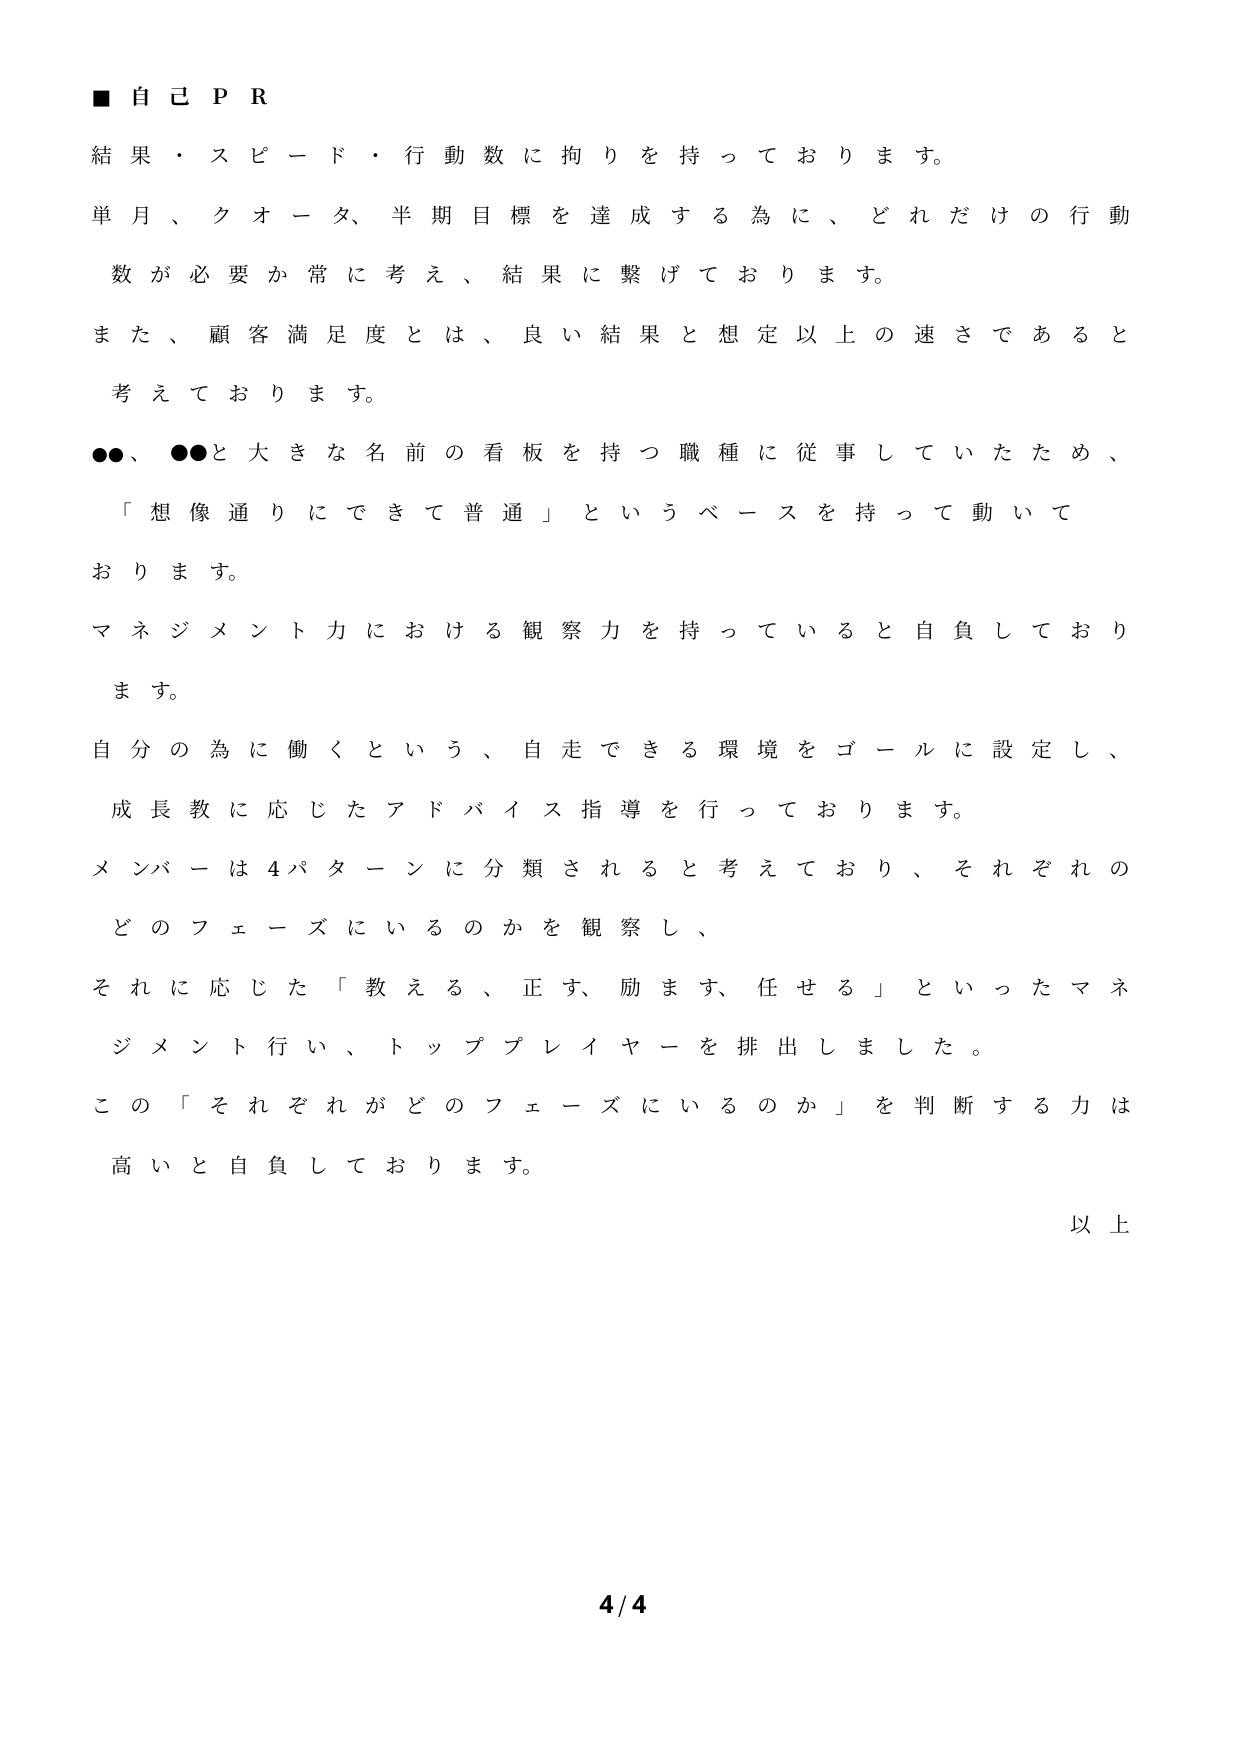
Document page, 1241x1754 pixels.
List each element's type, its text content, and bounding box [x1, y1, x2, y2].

text また、顧客満足度とは、良い結果と想定以上の速さであると考えております。 [91, 303, 1149, 422]
text おります。 [91, 541, 1149, 600]
text 単月、クオータ、半期目標を達成する為に、どれだけの行動数が必要か常に考え、結果に繋げております。 [91, 184, 1149, 303]
text ●●、●●と大きな名前の看板を持つ職種に従事していたため、「想像通りにできて普通」というベースを持って動いて [91, 422, 1149, 541]
text それに応じた「教える、正す、励ます、任せる」といったマネジメント行い、トッププレイヤーを排出しました。 [91, 956, 1149, 1075]
text マネジメント力における観察力を持っていると自負しております。 [91, 600, 1149, 719]
text この「それぞれがどのフェーズにいるのか」を判断する力は高いと自負しております。 [91, 1075, 1149, 1194]
text ■自己ＰＲ [91, 66, 1149, 125]
text メンバーは4パターンに分類されると考えており、それぞれのどのフェーズにいるのかを観察し、 [91, 838, 1149, 956]
text 自分の為に働くという、自走できる環境をゴールに設定し、成長教に応じたアドバイス指導を行っております。 [91, 719, 1149, 838]
text 以上 [110, 1194, 1149, 1253]
text 結果・スピード・行動数に拘りを持っております。 [91, 125, 1149, 184]
